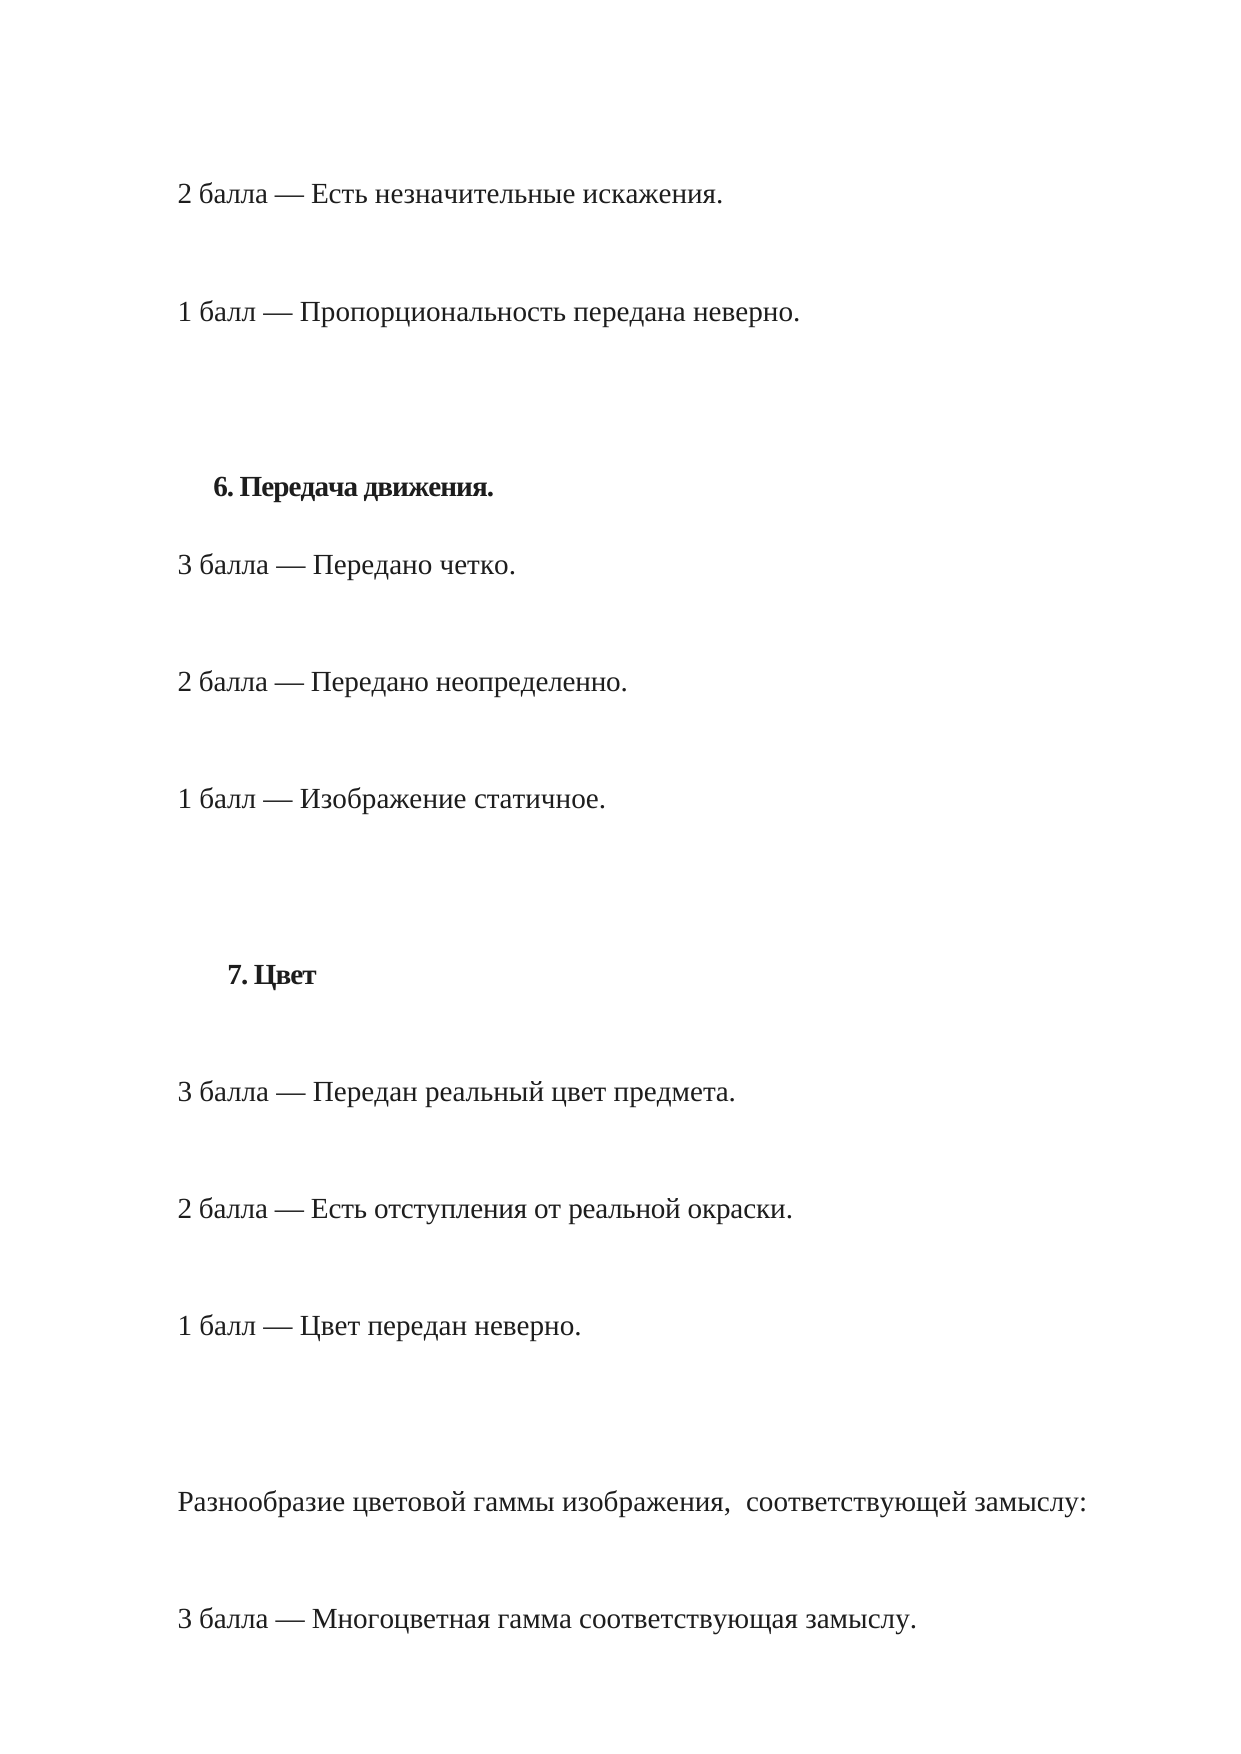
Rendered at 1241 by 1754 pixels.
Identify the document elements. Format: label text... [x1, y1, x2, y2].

text 3 балла — Многоцветная гамма соответствующая замыслу. [177, 1601, 1152, 1635]
text 7. Цвет [177, 957, 1152, 991]
text Разнообразие цветовой гаммы изображения, соответствующей замыслу: [177, 1484, 1152, 1518]
text 2 балла — Передано неопределенно. [177, 664, 1152, 698]
text 2 балла — Есть отступления от реальной окраски. [177, 1191, 1152, 1225]
text 3 балла — Передано четко. [177, 547, 1152, 581]
text 1 балл — Пропорциональность передана неверно. [177, 294, 1152, 327]
text 6. Передача движения. [206, 469, 1152, 503]
text 1 балл — Цвет передан неверно. [177, 1308, 1152, 1342]
text 3 балла — Передан реальный цвет предмета. [177, 1074, 1152, 1108]
text 1 балл — Изображение статичное. [177, 782, 1152, 815]
text 2 балла — Есть незначительные искажения. [177, 177, 1152, 210]
